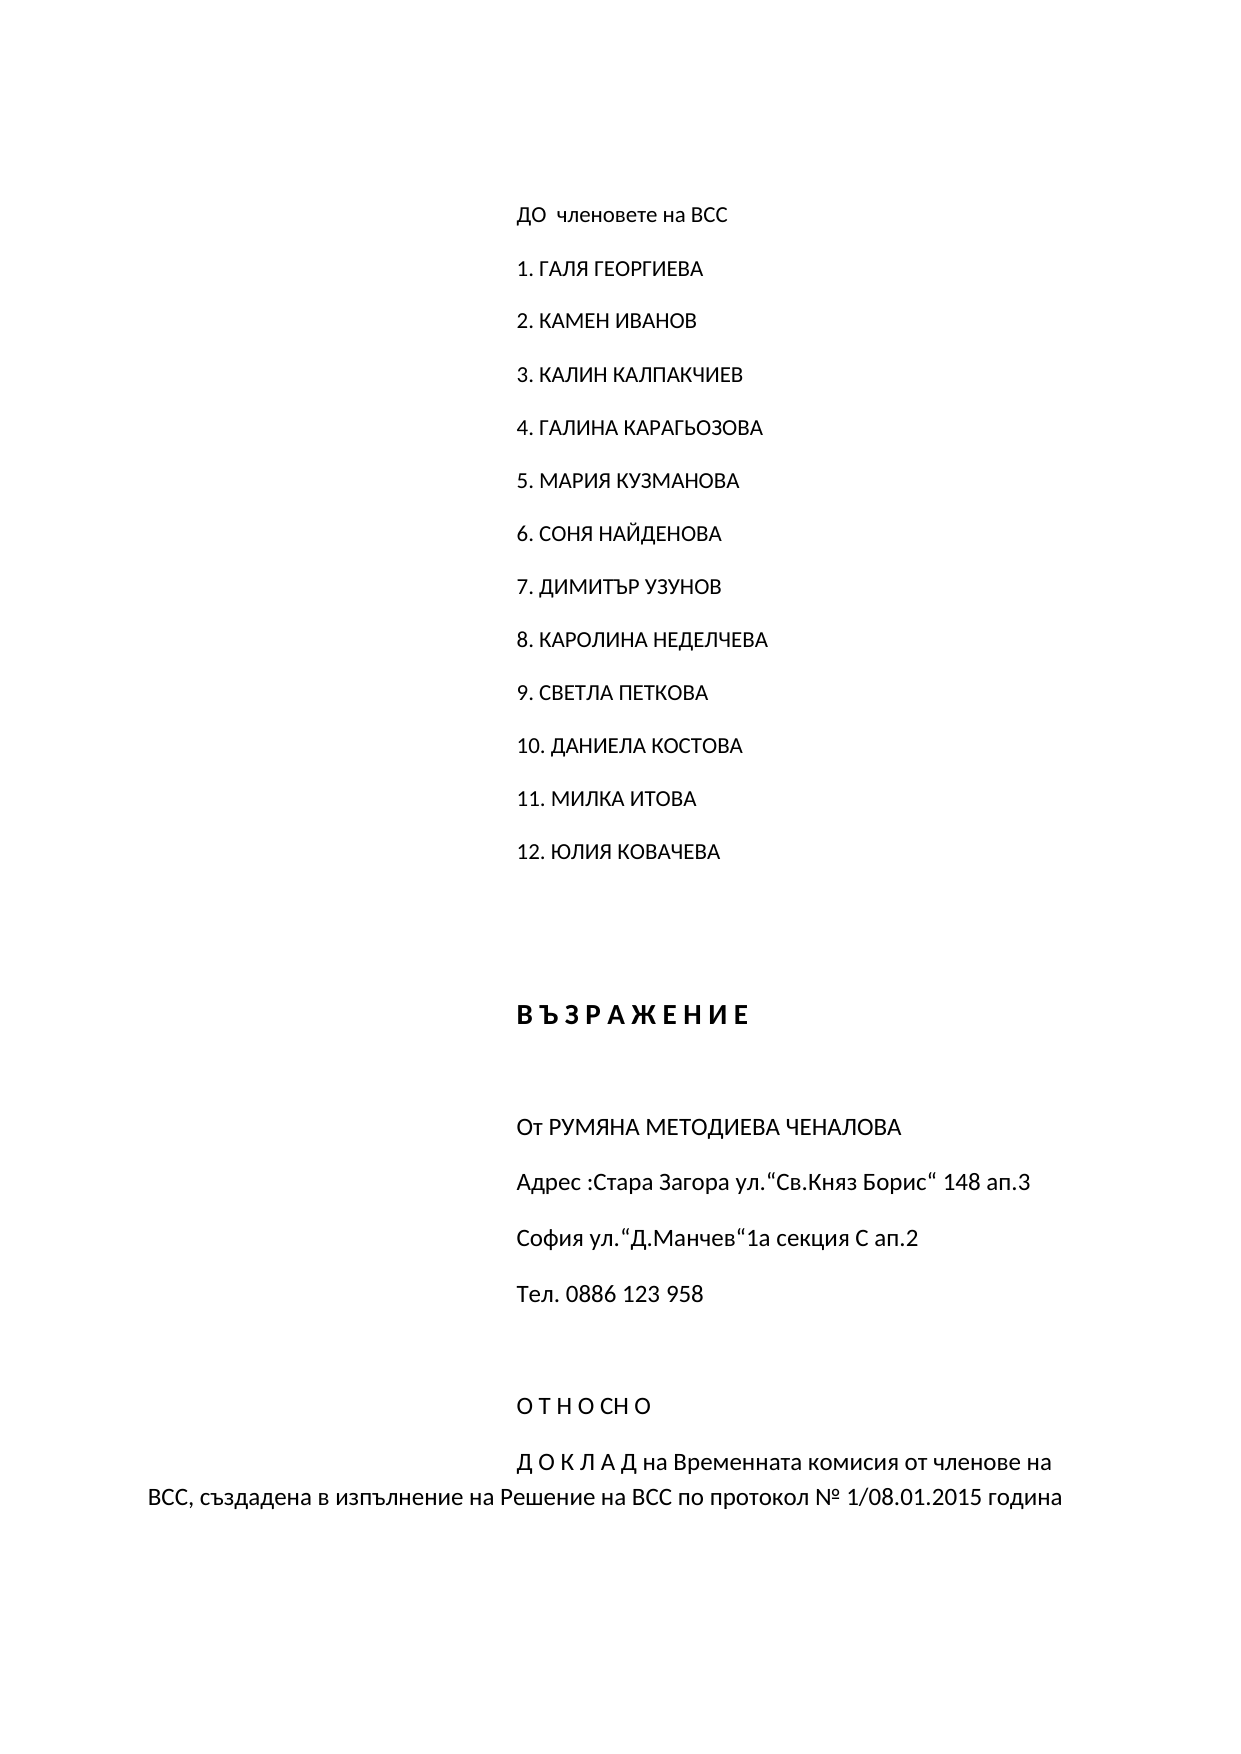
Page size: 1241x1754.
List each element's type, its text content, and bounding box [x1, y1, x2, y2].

text От РУМЯНА МЕТОДИЕВА ЧЕНАЛОВА [148, 1111, 1093, 1141]
text 4. ГАЛИНА КАРАГЬОЗОВА [443, 413, 1093, 441]
text Д О К Л А Д на Временната комисия от членове на ВСС, създадена в изпълнение на Решение на ВСС по протокол № 1/08.01.2015 година [148, 1446, 1093, 1511]
text 9. СВЕТЛА ПЕТКОВА [443, 678, 1093, 706]
text Адрес :Стара Загора ул.“Св.Княз Борис“ 148 ап.3 [148, 1167, 1093, 1197]
text 7. ДИМИТЪР УЗУНОВ [443, 572, 1093, 600]
text ДО членовете на ВСС [148, 201, 1093, 229]
text 12. ЮЛИЯ КОВАЧЕВА [443, 837, 1093, 865]
text София ул.“Д.Манчев“1а секция С ап.2 [148, 1222, 1093, 1253]
text 11. МИЛКА ИТОВА [443, 784, 1093, 812]
text 8. КАРОЛИНА НЕДЕЛЧЕВА [443, 625, 1093, 653]
text 10. ДАНИЕЛА КОСТОВА [443, 731, 1093, 759]
text О Т Н О СН О [148, 1390, 1093, 1420]
text 3. КАЛИН КАЛПАКЧИЕВ [443, 360, 1093, 388]
text 5. МАРИЯ КУЗМАНОВА [443, 466, 1093, 494]
text В Ъ З Р А Ж Е Н И Е [148, 996, 1093, 1032]
text 1. ГАЛЯ ГЕОРГИЕВА [148, 254, 1093, 282]
text 6. СОНЯ НАЙДЕНОВА [443, 519, 1093, 547]
text Тел. 0886 123 958 [148, 1278, 1093, 1309]
text 2. КАМЕН ИВАНОВ [443, 307, 1093, 335]
